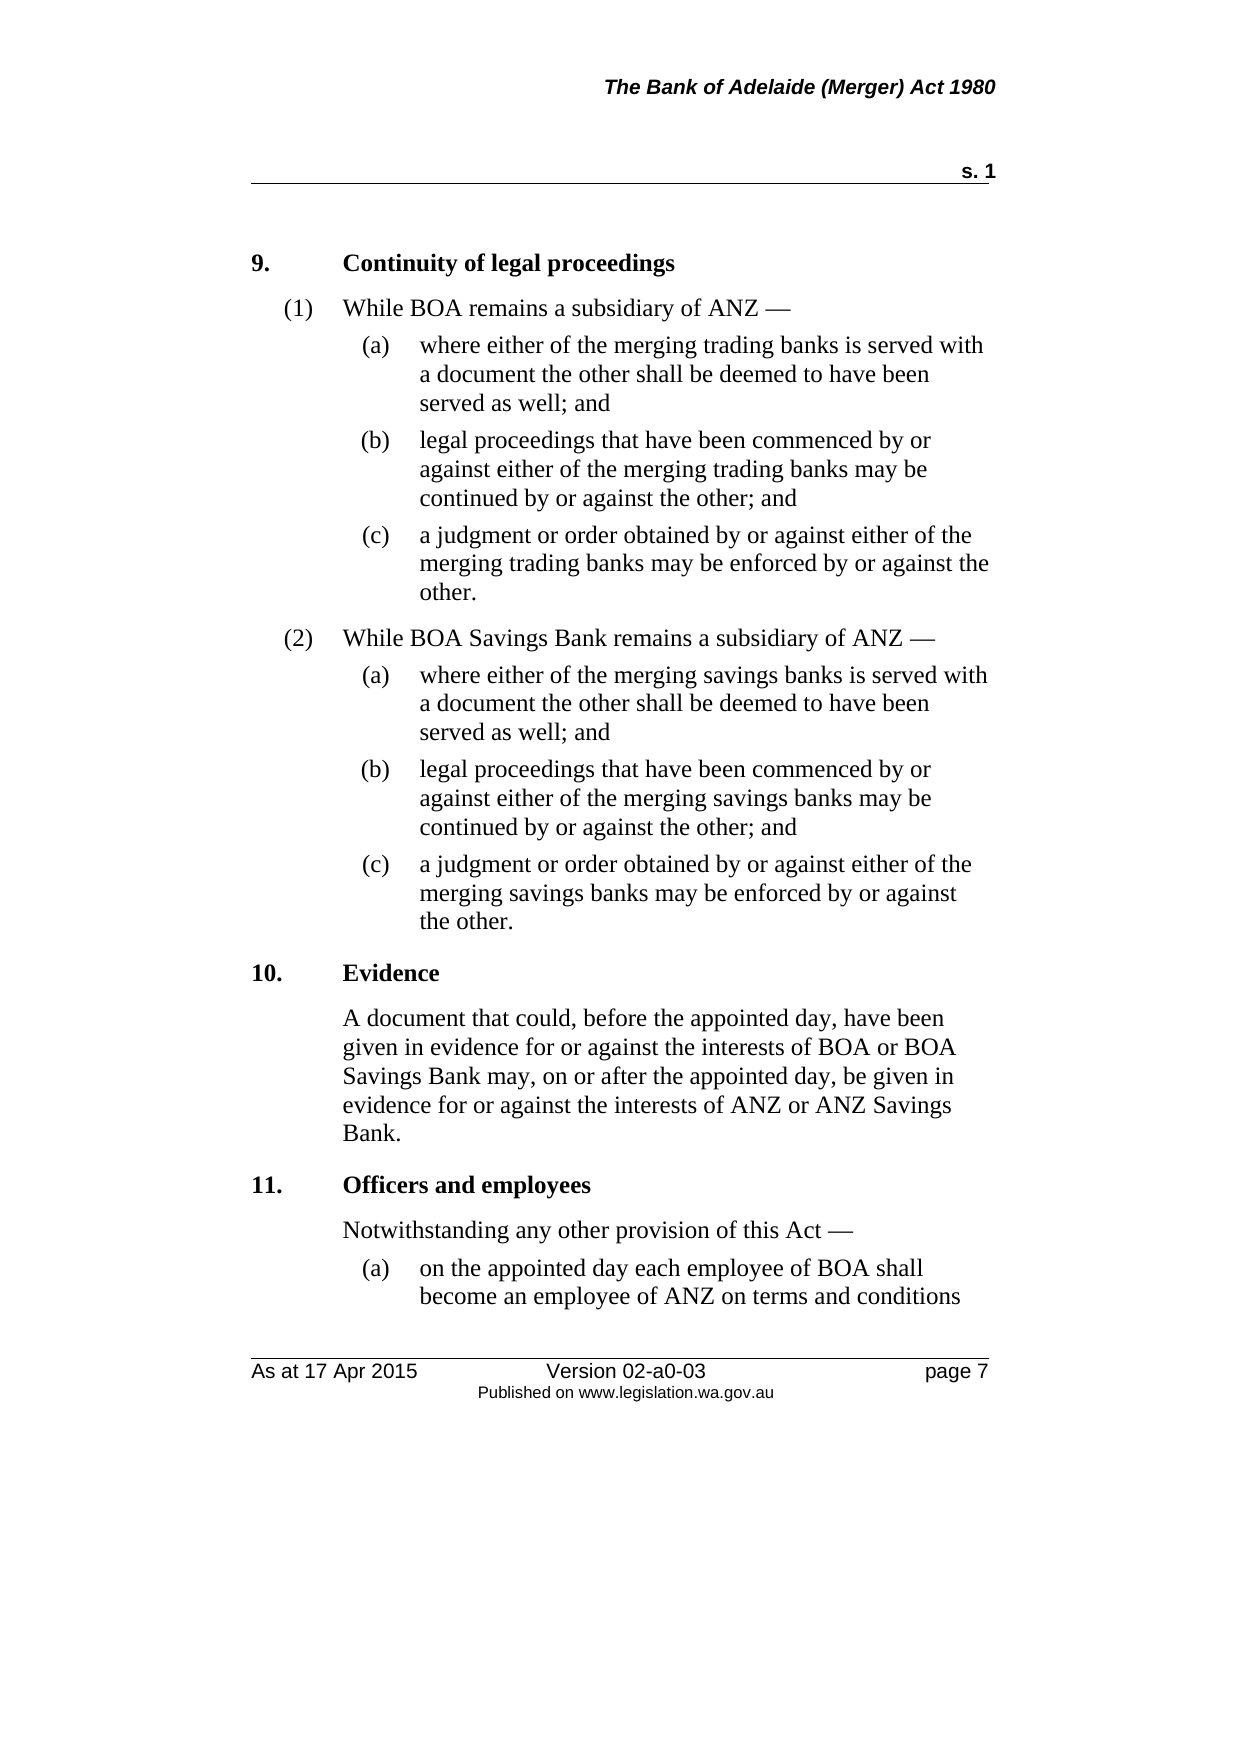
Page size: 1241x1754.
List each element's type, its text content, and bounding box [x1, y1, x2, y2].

text (b) legal proceedings that have been commenced by or against either of the merging trading banks may be continued by or against the other; and [251, 425, 989, 511]
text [251, 1253, 989, 1310]
subtitle 10. Evidence [251, 958, 989, 987]
text Notwithstanding any other provision of this Act — [251, 1216, 989, 1244]
text (a) where either of the merging trading banks is served with a document the other shall be deemed to have been served as well; and [251, 331, 989, 417]
text (1) While BOA remains a subsidiary of ANZ — [251, 293, 989, 322]
subtitle 11. Officers and employees [251, 1170, 989, 1199]
text (a) where either of the merging savings banks is served with a document the other shall be deemed to have been served as well; and [251, 660, 989, 746]
text (b) legal proceedings that have been commenced by or against either of the merging savings banks may be continued by or against the other; and [251, 754, 989, 841]
text (c) a judgment or order obtained by or against either of the merging savings banks may be enforced by or against the other. [251, 849, 989, 935]
subtitle 9. Continuity of legal proceedings [251, 248, 989, 277]
text A document that could, before the appointed day, have been given in evidence for or against the interests of BOA or BOA Savings Bank may, on or after the appointed day, be given in evidence for or against the interests of ANZ or ANZ Savings Bank. [251, 1003, 989, 1147]
text (c) a judgment or order obtained by or against either of the merging trading banks may be enforced by or against the other. [251, 520, 989, 606]
text (2) While BOA Savings Bank remains a subsidiary of ANZ — [251, 623, 989, 651]
